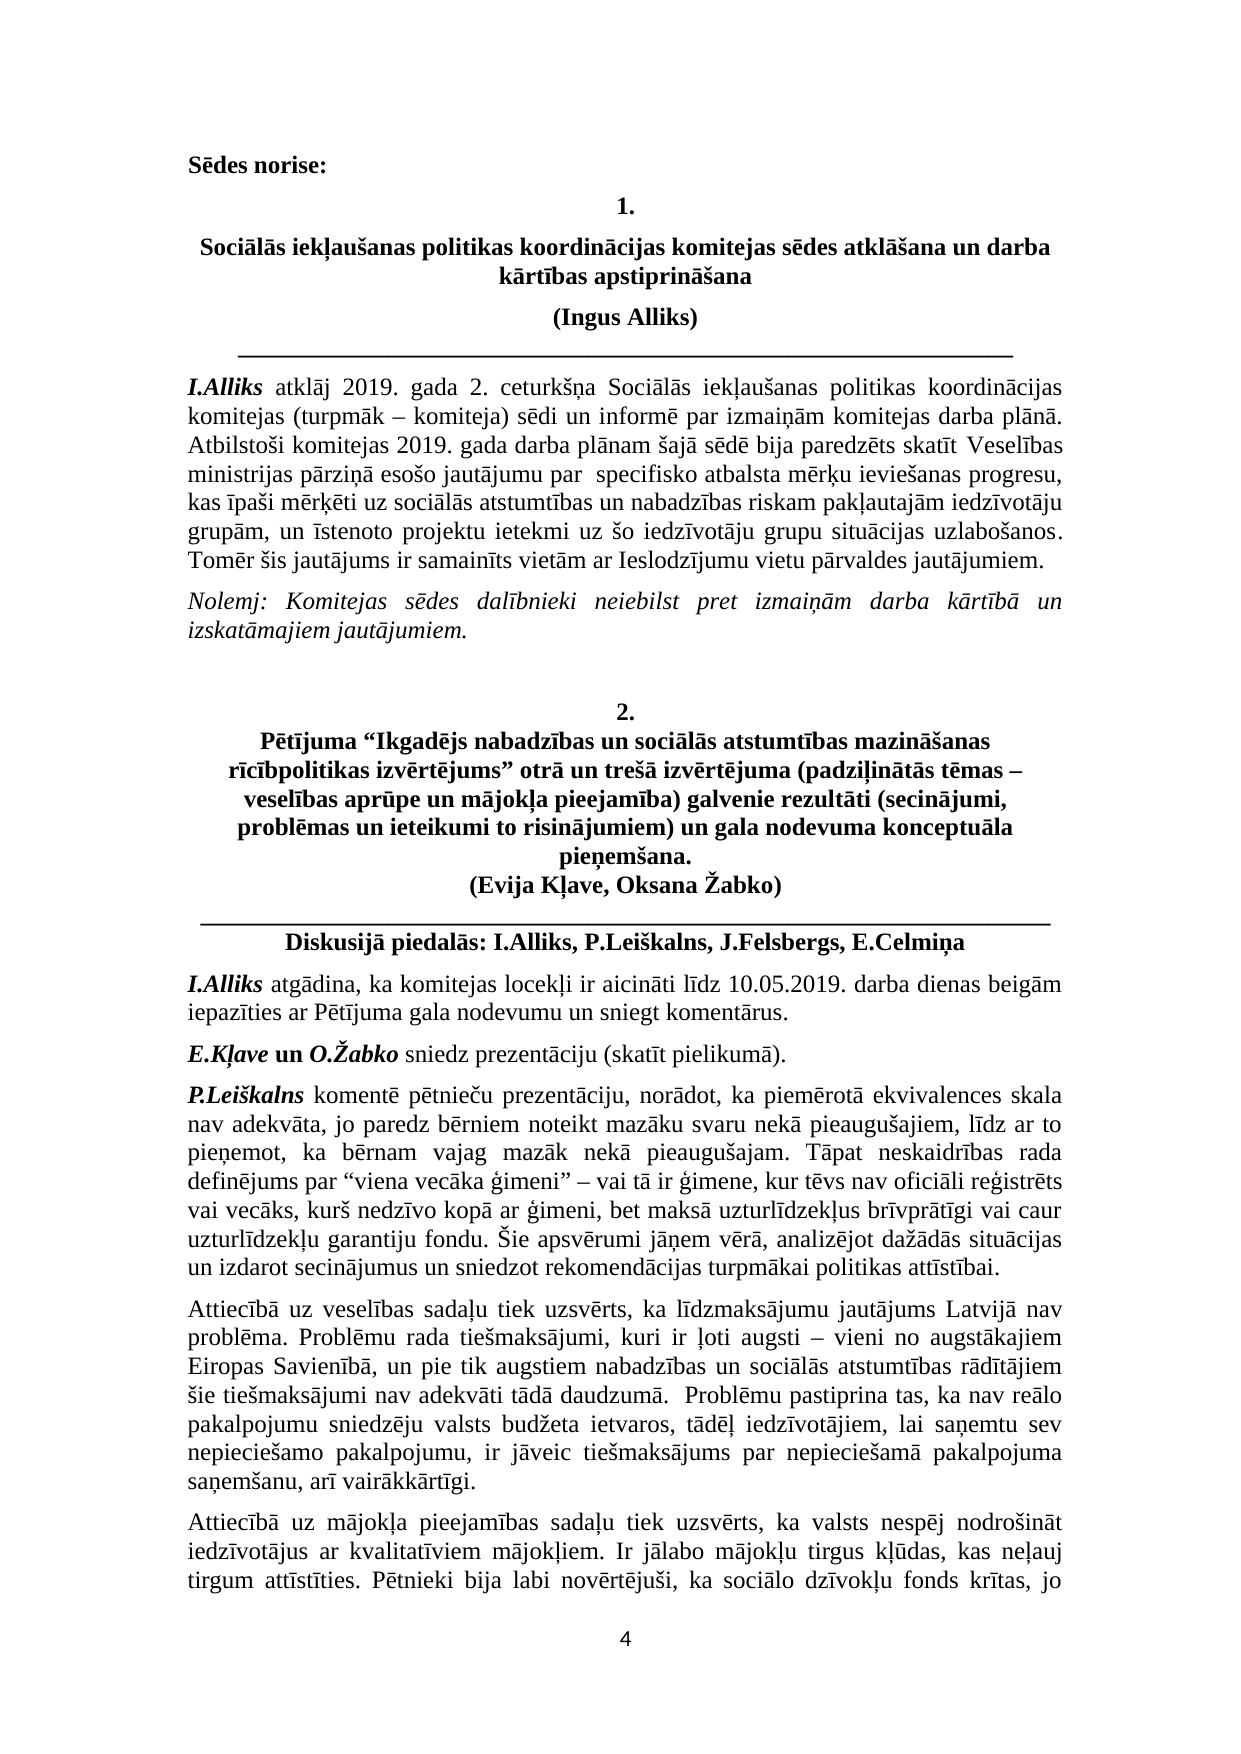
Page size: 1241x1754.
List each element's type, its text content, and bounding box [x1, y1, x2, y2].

text 1. [187, 191, 1063, 220]
text (Ingus Alliks) [187, 302, 1063, 331]
text I.Alliks atklāj 2019. gada 2. ceturkšņa Sociālās iekļaušanas politikas koordinācijas komitejas (turpmāk – komiteja) sēdi un informē par izmaiņām komitejas darba plānā. Atbilstoši komitejas 2019. gada darba plānam šajā sēdē bija paredzēts skatīt Veselības ministrijas pārziņā esošo jautājumu par specifisko atbalsta mērķu ieviešanas progresu, kas īpaši mērķēti uz sociālās atstumtības un nabadzības riskam pakļautajām iedzīvotāju grupām, un īstenoto projektu ietekmi uz šo iedzīvotāju grupu situācijas uzlabošanos. Tomēr šis jautājums ir samainīts vietām ar Ieslodzījumu vietu pārvaldes jautājumiem. [187, 372, 1063, 574]
text Pētījuma “Ikgadējs nabadzības un sociālās atstumtības mazināšanas rīcībpolitikas izvērtējums” otrā un trešā izvērtējuma (padziļinātās tēmas – veselības aprūpe un mājokļa pieejamība) galvenie rezultāti (secinājumi, problēmas un ieteikumi to risinājumiem) un gala nodevuma konceptuāla pieņemšana. [187, 726, 1063, 870]
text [187, 1507, 1063, 1594]
text 2. [187, 697, 1063, 726]
text (Evija Kļave, Oksana Žabko) ____________________________________________________________________ [187, 870, 1063, 927]
text Nolemj: Komitejas sēdes dalībnieki neiebilst pret izmaiņām darba kārtībā un izskatāmajiem jautājumiem. [187, 586, 1063, 644]
text E.Kļave un O.Žabko sniedz prezentāciju (skatīt pielikumā). [187, 1039, 1063, 1067]
text I.Alliks atgādina, ka komitejas locekļi ir aicināti līdz 10.05.2019. darba dienas beigām iepazīties ar Pētījuma gala nodevumu un sniegt komentārus. [187, 969, 1063, 1026]
text Sēdes norise: [188, 150, 1063, 179]
text Attiecībā uz veselības sadaļu tiek uzsvērts, ka līdzmaksājumu jautājums Latvijā nav problēma. Problēmu rada tiešmaksājumi, kuri ir ļoti augsti – vieni no augstākajiem Eiropas Savienībā, un pie tik augstiem nabadzības un sociālās atstumtības rādītājiem šie tiešmaksājumi nav adekvāti tādā daudzumā. Problēmu pastiprina tas, ka nav reālo pakalpojumu sniedzēju valsts budžeta ietvaros, tādēļ iedzīvotājiem, lai saņemtu sev nepieciešamo pakalpojumu, ir jāveic tiešmaksājums par nepieciešamā pakalpojuma saņemšanu, arī vairākkārtīgi. [187, 1294, 1063, 1495]
text Diskusijā piedalās: I.Alliks, P.Leiškalns, J.Felsbergs, E.Celmiņa [187, 927, 1063, 956]
text Sociālās iekļaušanas politikas koordinācijas komitejas sēdes atklāšana un darba kārtības apstiprināšana [187, 232, 1063, 290]
text P.Leiškalns komentē pētnieču prezentāciju, norādot, ka piemērotā ekvivalences skala nav adekvāta, jo paredz bērniem noteikt mazāku svaru nekā pieaugušajiem, līdz ar to pieņemot, ka bērnam vajag mazāk nekā pieaugušajam. Tāpat neskaidrības rada definējums par “viena vecāka ģimeni” – vai tā ir ģimene, kur tēvs nav oficiāli reģistrēts vai vecāks, kurš nedzīvo kopā ar ģimeni, bet maksā uzturlīdzekļus brīvprātīgi vai caur uzturlīdzekļu garantiju fondu. Šie apsvērumi jāņem vērā, analizējot dažādās situācijas un izdarot secinājumus un sniedzot rekomendācijas turpmākai politikas attīstībai. [187, 1080, 1063, 1281]
text ______________________________________________________________ [187, 331, 1063, 360]
